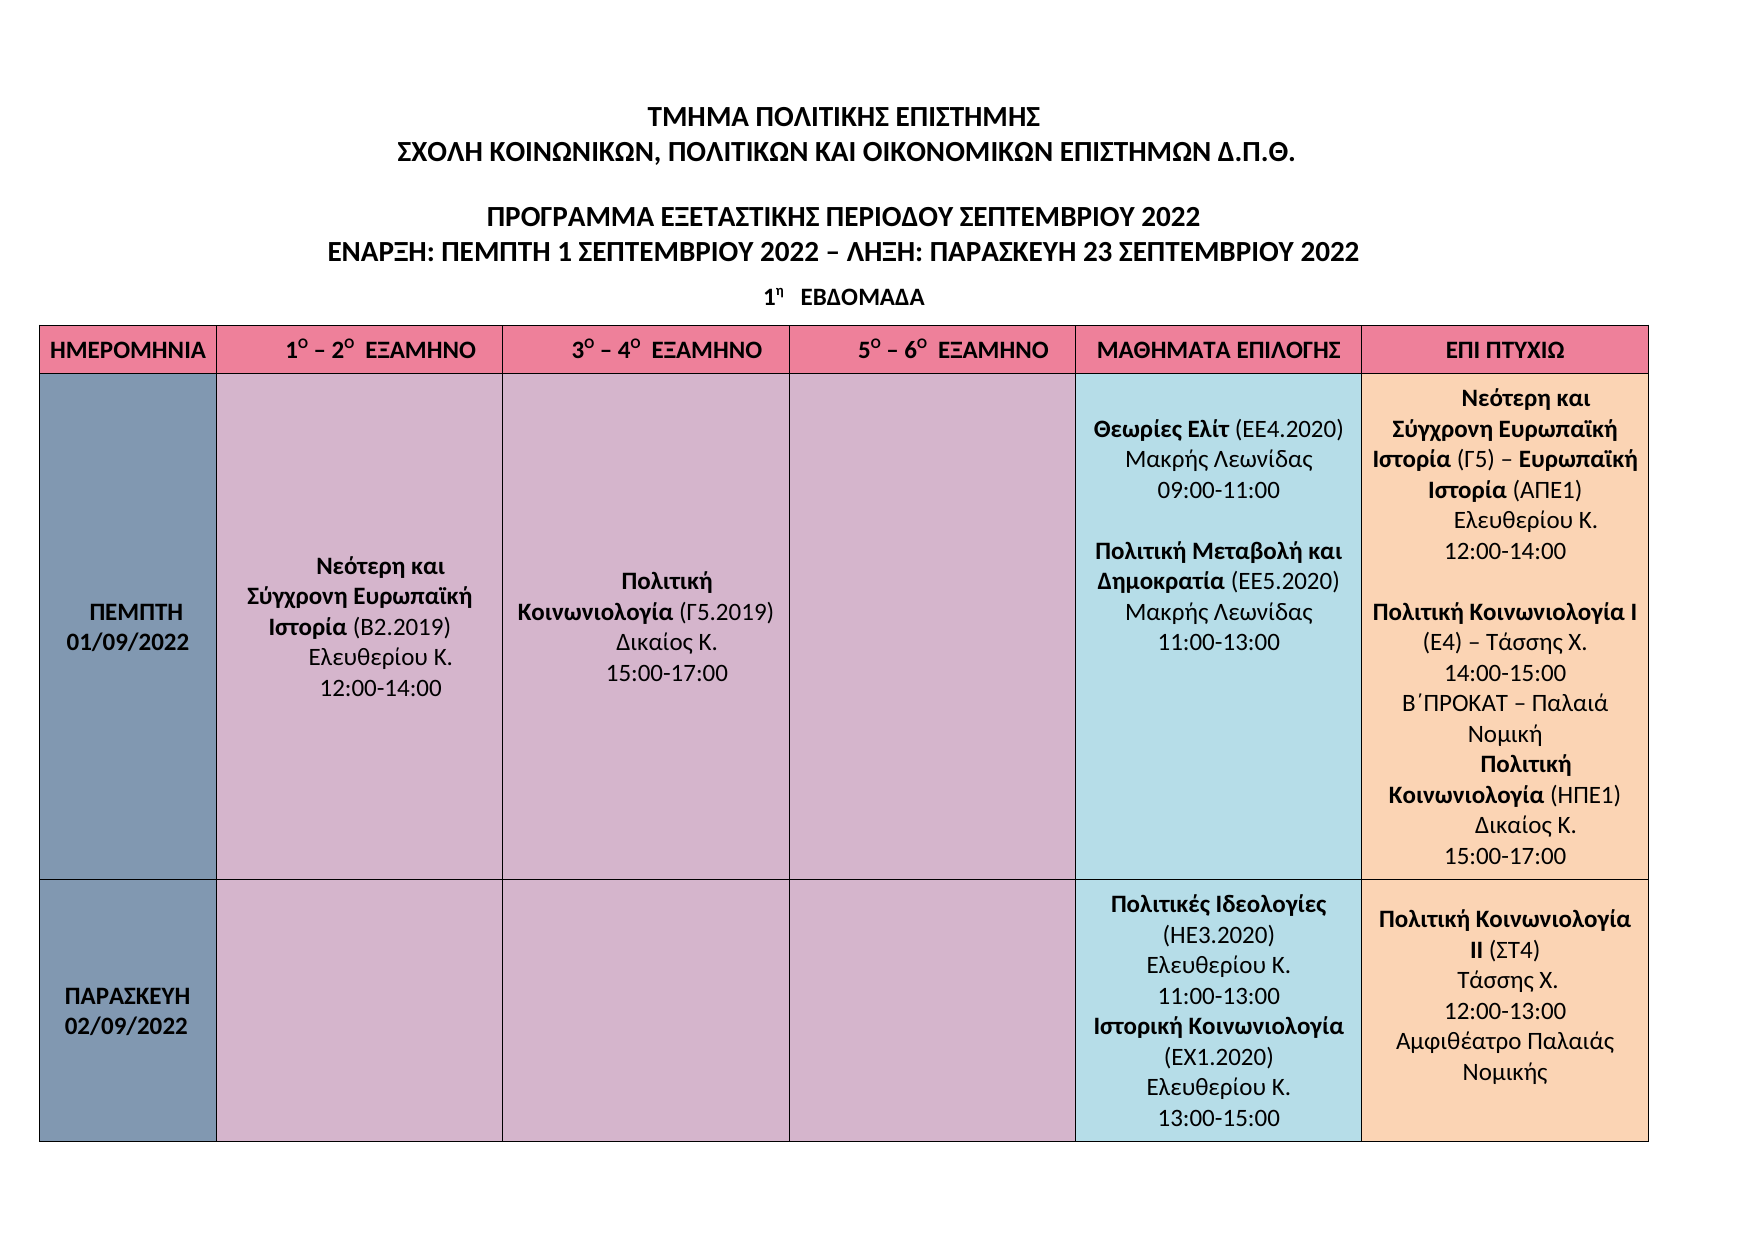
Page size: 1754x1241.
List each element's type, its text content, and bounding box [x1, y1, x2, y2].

text 1η ΕΒΔΟΜΑΔΑ [37, 282, 1650, 312]
text ΣΧΟΛΗ ΚΟΙΝΩΝΙΚΩΝ, ΠΟΛΙΤΙΚΩΝ ΚΑΙ ΟΙΚΟΝΟΜΙΚΩΝ ΕΠΙΣΤΗΜΩΝ Δ.Π.Θ. [37, 133, 1650, 198]
table_cell [503, 880, 789, 1141]
table_header 3Ο – 4Ο ΕΞΑΜΗΝΟ [503, 326, 789, 373]
table_header ΕΠΙ ΠΤΥΧΙΩ [1362, 326, 1648, 373]
table_cell [790, 880, 1075, 1141]
text ΕΝΑΡΞΗ: ΠΕΜΠΤΗ 1 ΣΕΠΤΕΜΒΡΙΟΥ 2022 – ΛΗΞΗ: ΠΑΡΑΣΚΕΥΗ 23 ΣΕΠΤΕΜΒΡΙΟΥ 2022 [37, 233, 1650, 269]
table_header ΗΜΕΡΟΜΗΝΙΑ [40, 326, 216, 373]
table_cell ΠΕΜΠΤΗ 01/09/2022 [40, 374, 216, 879]
table_cell Θεωρίες Ελίτ (ΕΕ4.2020) Μακρής Λεωνίδας 09:00-11:00 Πολιτική Μεταβολή και Δημοκρατία (ΕΕ5.2020) Μακρής Λεωνίδας 11:00-13:00 [1076, 374, 1361, 879]
table_header 1Ο – 2Ο ΕΞΑΜΗΝΟ [217, 326, 502, 373]
table_cell Νεότερη και Σύγχρονη Ευρωπαϊκή Ιστορία (Β2.2019) Ελευθερίου Κ. 12:00-14:00 [217, 374, 502, 879]
text ΤΜΗΜΑ ΠΟΛΙΤΙΚΗΣ ΕΠΙΣΤΗΜΗΣ [37, 98, 1650, 133]
table_header 5Ο – 6Ο ΕΞΑΜΗΝΟ [790, 326, 1075, 373]
table_cell ΠΑΡΑΣΚΕΥΗ 02/09/2022 [40, 880, 216, 1141]
table_cell Νεότερη και Σύγχρονη Ευρωπαϊκή Ιστορία (Γ5) – Ευρωπαϊκή Ιστορία (ΑΠΕ1) Ελευθερίου Κ. 12:00-14:00 Πολιτική Κοινωνιολογία Ι (Ε4) – Τάσσης Χ. 14:00-15:00 Β΄ΠΡΟΚΑΤ – Παλαιά Νομική Πολιτική Κοινωνιολογία (ΗΠΕ1) Δικαίος Κ. 15:00-17:00 [1362, 374, 1648, 879]
table_cell Πολιτική Κοινωνιολογία (Γ5.2019) Δικαίος Κ. 15:00-17:00 [503, 374, 789, 879]
text ΠΡΟΓΡΑΜΜΑ ΕΞΕΤΑΣΤΙΚΗΣ ΠΕΡΙΟΔΟΥ ΣΕΠΤΕΜΒΡΙΟΥ 2022 [37, 198, 1650, 233]
table_cell [217, 880, 502, 1141]
table_cell [790, 374, 1075, 879]
table_cell Πολιτικές Ιδεολογίες (ΗΕ3.2020) Ελευθερίου Κ. 11:00-13:00 Ιστορική Κοινωνιολογία (ΕΧ1.2020) Ελευθερίου Κ. 13:00-15:00 [1076, 880, 1361, 1141]
table_header ΜΑΘΗΜΑΤΑ ΕΠΙΛΟΓΗΣ [1076, 326, 1361, 373]
table_cell Πολιτική Κοινωνιολογία ΙΙ (ΣΤ4) Τάσσης Χ. 12:00-13:00 Αμφιθέατρο Παλαιάς Νομικής [1362, 880, 1648, 1141]
